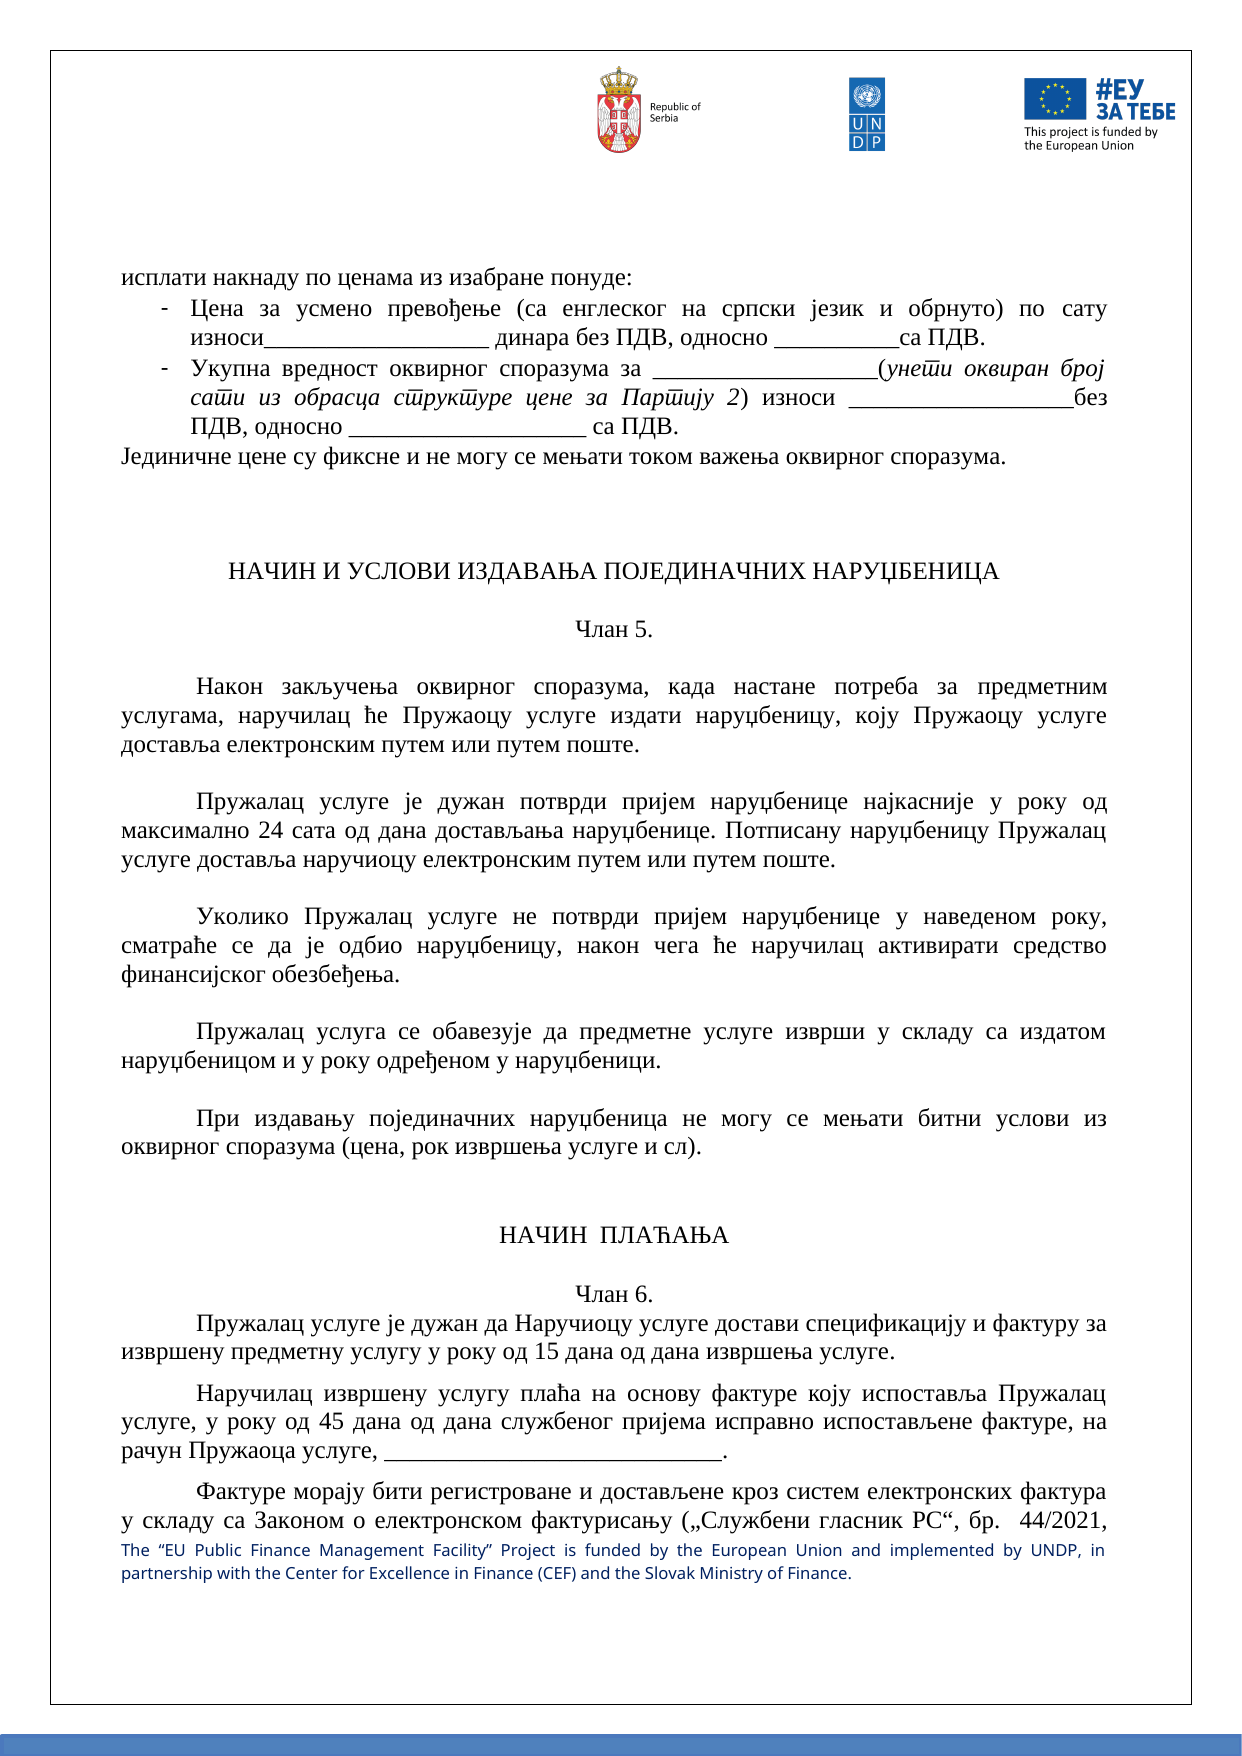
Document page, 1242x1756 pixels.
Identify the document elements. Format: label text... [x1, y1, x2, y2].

text НАЧИН И УСЛОВИ ИЗДАВАЊА ПОЈЕДИНАЧНИХ НАРУЏБЕНИЦА [121, 556, 1107, 585]
text Пружалац услуге је дужан потврди пријем наруџбенице најкасније у року од максимално 24 сата од дана достављања наруџбенице. Потписану наруџбеницу Пружалац услуге доставља наручиоцу електронским путем или путем поште. [121, 786, 1107, 873]
text Пружалац услуга се обавезује да предметне услуге изврши у складу са издатом наруџбеницом и у року одређеном у наруџбеници. [121, 1016, 1107, 1074]
text Уколико Пружалац услуге не потврди пријем наруџбенице у наведеном року, сматраће се да је одбио наруџбеницу, након чега ће наручилац активирати средство финансијског обезбеђења. [121, 901, 1107, 988]
text Члан 5. [121, 614, 1107, 643]
text Пружалац услуге је дужан да Наручиоцу услуге достави спецификацију и фактуру за извршену предметну услугу у року од 15 дана од дана извршења услуге. [121, 1308, 1107, 1365]
picture [597, 66, 1176, 153]
text При издавању појединачних наруџбеница не могу се мењати битни услови из оквирног споразума (цена, рок извршења услуге и сл). [121, 1103, 1107, 1160]
text Јединичне цене су фиксне и не могу се мењати током важења оквирног споразума. [121, 441, 1107, 469]
list Укупна вредност оквирног споразума за __________________(унети оквиран број сати из обрасца структуре цене за Партију 2) износи __________________без ПДВ, односно ___________________ са ПДВ. [161, 352, 1107, 440]
text Након закључења оквирног споразума, када настане потреба за предметним услугама, наручилац ће Пружаоцу услуге издати наруџбеницу, коју Пружаоцу услуге доставља електронским путем или путем поште. [121, 671, 1107, 758]
text Наручилац се обавезује да за услуге из члана 2. овог уговора, Пружаоцу услуге исплати накнаду по ценама из изабране понуде: [121, 262, 1107, 291]
list Цена за усмено превођење (са енглеског на српски језик и обрнуто) по сату износи__________________ динара без ПДВ, односно __________са ПДВ. [161, 292, 1107, 351]
text Наручилац извршену услугу плаћа на основу фактуре коју испоставља Пружалац услуге, у року од 45 дана од дана службеног пријема исправно испостављене фактуре, на рачун Пружаоца услуге, ___________________________. [121, 1378, 1107, 1464]
text НАЧИН ПЛАЋАЊА [121, 1220, 1107, 1249]
text Члан 6. [121, 1279, 1107, 1308]
